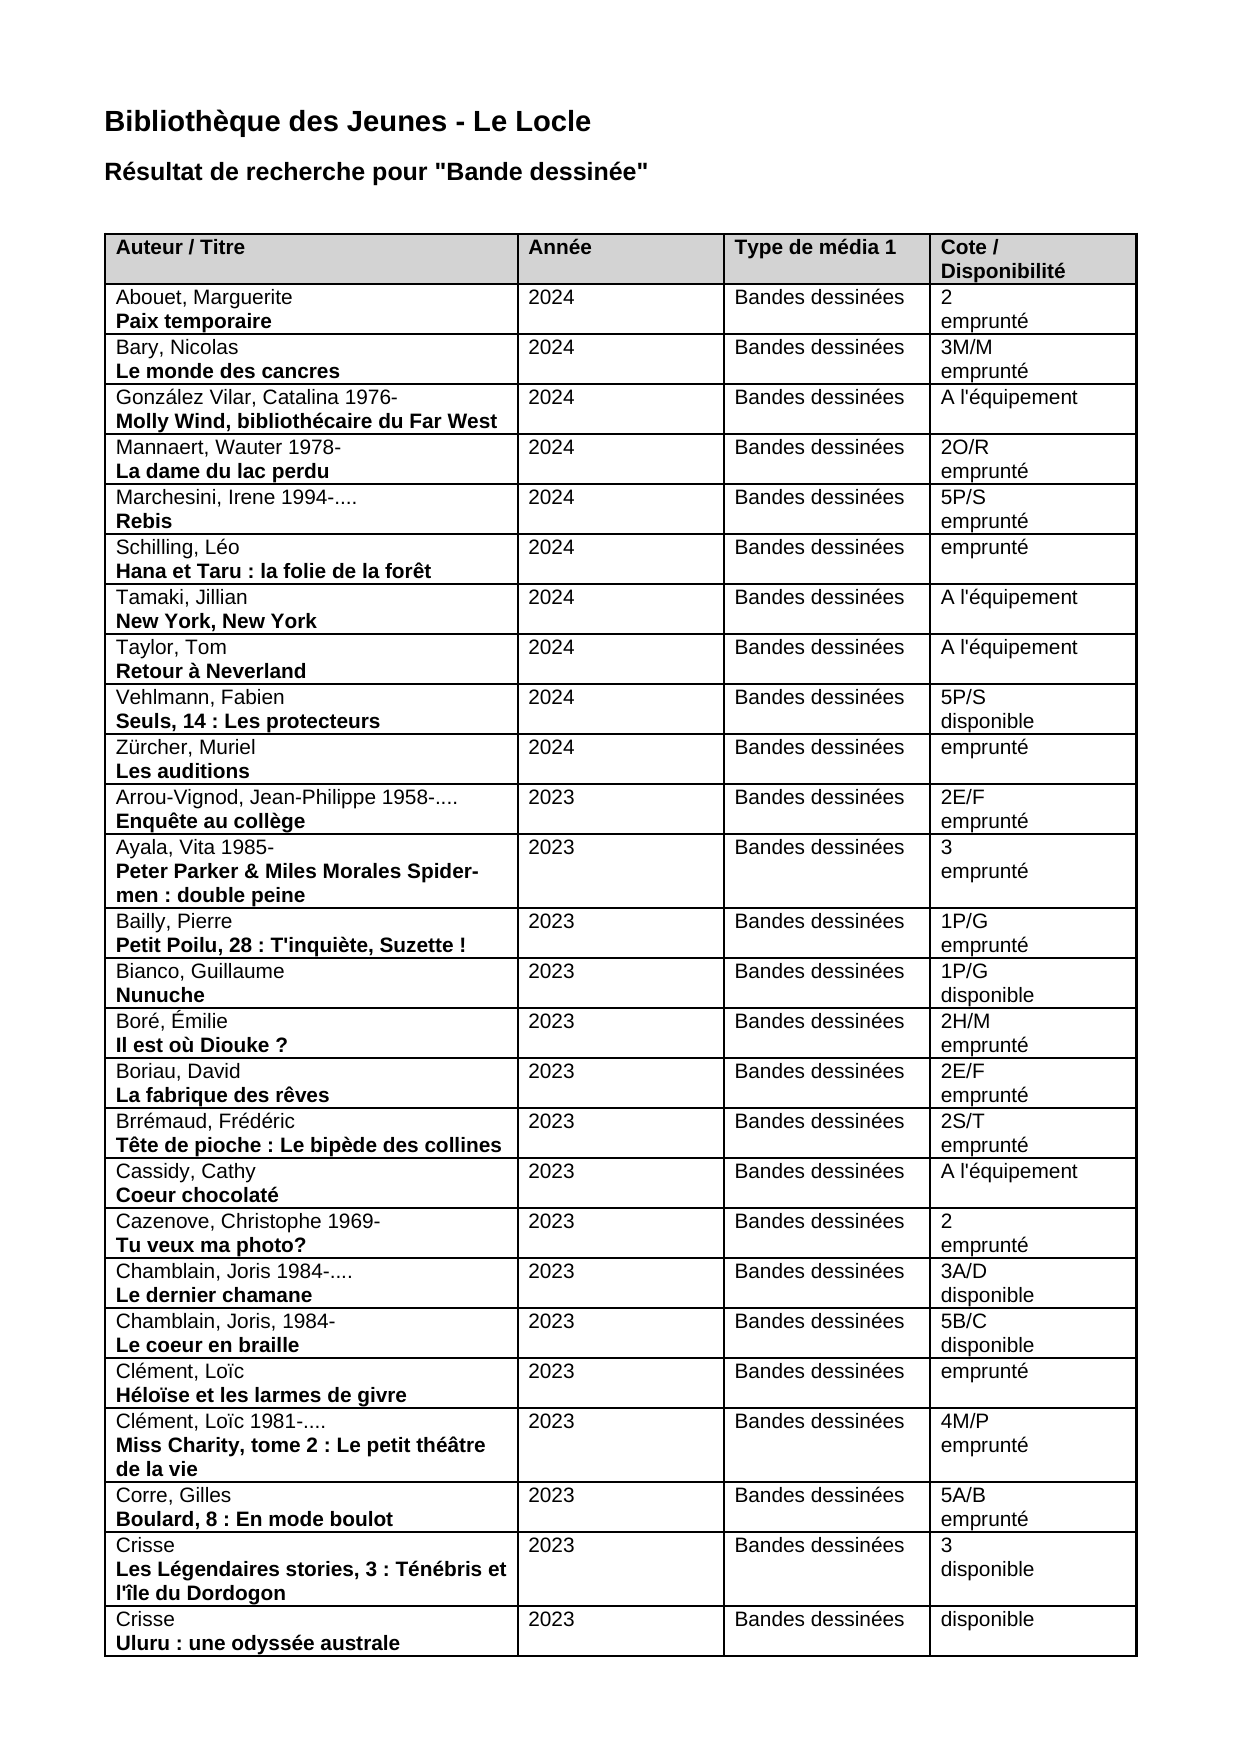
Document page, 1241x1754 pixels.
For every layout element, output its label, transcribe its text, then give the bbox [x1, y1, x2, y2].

table_cell 3 disponible [931, 1533, 1135, 1604]
table_cell 2024 [519, 535, 723, 583]
table_cell Bary, Nicolas Le monde des cancres [106, 335, 517, 383]
table_cell 3M/M emprunté [931, 335, 1135, 383]
table_cell Clément, Loïc Héloïse et les larmes de givre [106, 1359, 517, 1407]
table_cell 3A/D disponible [931, 1259, 1135, 1307]
table_cell 5P/S emprunté [931, 485, 1135, 533]
table_cell 2023 [519, 785, 723, 833]
table_cell Bandes dessinées [725, 1009, 929, 1057]
table_cell 2S/T emprunté [931, 1109, 1135, 1157]
table_cell 5P/S disponible [931, 685, 1135, 733]
table_cell Chamblain, Joris 1984-.... Le dernier chamane [106, 1259, 517, 1307]
table_cell 2023 [519, 1009, 723, 1057]
table_cell Bandes dessinées [725, 585, 929, 633]
table_cell 4M/P emprunté [931, 1409, 1135, 1481]
table_cell 2024 [519, 485, 723, 533]
table_cell Crisse Uluru : une odyssée australe [106, 1607, 517, 1654]
table_cell Bandes dessinées [725, 1359, 929, 1407]
table_cell Corre, Gilles Boulard, 8 : En mode boulot [106, 1483, 517, 1531]
table_cell Bandes dessinées [725, 1209, 929, 1257]
table_cell 2 emprunté [931, 1209, 1135, 1257]
table_cell Cazenove, Christophe 1969- Tu veux ma photo? [106, 1209, 517, 1257]
table_cell emprunté [931, 535, 1135, 583]
table_cell Bandes dessinées [725, 1159, 929, 1207]
table_cell Bandes dessinées [725, 1409, 929, 1481]
table_cell 2024 [519, 685, 723, 733]
table_cell 2024 [519, 435, 723, 483]
table_cell Tamaki, Jillian New York, New York [106, 585, 517, 633]
table_cell Taylor, Tom Retour à Neverland [106, 635, 517, 683]
table_cell 2024 [519, 335, 723, 383]
text Bibliothèque des Jeunes - Le Locle [104, 104, 1136, 138]
table_cell Bandes dessinées [725, 335, 929, 383]
table_cell Marchesini, Irene 1994-.... Rebis [106, 485, 517, 533]
table_cell Bianco, Guillaume Nunuche [106, 959, 517, 1007]
table_cell 1P/G disponible [931, 959, 1135, 1007]
table_cell Bandes dessinées [725, 1533, 929, 1604]
table_cell 5A/B emprunté [931, 1483, 1135, 1531]
table_cell 2023 [519, 959, 723, 1007]
table_cell 2023 [519, 1259, 723, 1307]
table_cell Bandes dessinées [725, 435, 929, 483]
table_cell 2024 [519, 385, 723, 433]
table_cell Bandes dessinées [725, 685, 929, 733]
table_cell emprunté [931, 735, 1135, 783]
table_cell A l'équipement [931, 1159, 1135, 1207]
table_cell 2023 [519, 1159, 723, 1207]
table_cell 2023 [519, 1059, 723, 1107]
table_header Année [519, 235, 723, 283]
table_cell 2023 [519, 1483, 723, 1531]
table_cell Bandes dessinées [725, 1309, 929, 1357]
table_header Type de média 1 [725, 235, 929, 283]
table_cell Mannaert, Wauter 1978- La dame du lac perdu [106, 435, 517, 483]
table_cell 1P/G emprunté [931, 909, 1135, 957]
table_cell 2024 [519, 635, 723, 683]
table_cell Zürcher, Muriel Les auditions [106, 735, 517, 783]
table_cell 3 emprunté [931, 835, 1135, 907]
text Résultat de recherche pour "Bande dessinée" [104, 156, 1136, 185]
table_cell disponible [931, 1607, 1135, 1654]
table_cell Bandes dessinées [725, 535, 929, 583]
table_cell Bandes dessinées [725, 385, 929, 433]
table_cell A l'équipement [931, 635, 1135, 683]
table_cell 2023 [519, 1109, 723, 1157]
table_cell 2E/F emprunté [931, 1059, 1135, 1107]
table_cell 2023 [519, 835, 723, 907]
table_cell Bandes dessinées [725, 735, 929, 783]
table_cell Bailly, Pierre Petit Poilu, 28 : T'inquiète, Suzette ! [106, 909, 517, 957]
table_cell González Vilar, Catalina 1976- Molly Wind, bibliothécaire du Far West [106, 385, 517, 433]
table_cell 5B/C disponible [931, 1309, 1135, 1357]
table_cell Bandes dessinées [725, 959, 929, 1007]
table_cell Bandes dessinées [725, 635, 929, 683]
table_cell 2023 [519, 1607, 723, 1654]
table_cell Boré, Émilie Il est où Diouke ? [106, 1009, 517, 1057]
table_cell 2024 [519, 585, 723, 633]
table_cell emprunté [931, 1359, 1135, 1407]
table_cell Bandes dessinées [725, 1059, 929, 1107]
table_cell Bandes dessinées [725, 1483, 929, 1531]
table_cell Brrémaud, Frédéric Tête de pioche : Le bipède des collines [106, 1109, 517, 1157]
table_cell 2023 [519, 1309, 723, 1357]
table_cell 2023 [519, 1533, 723, 1604]
table_cell Cassidy, Cathy Coeur chocolaté [106, 1159, 517, 1207]
table_cell 2024 [519, 285, 723, 333]
table_cell A l'équipement [931, 585, 1135, 633]
table_cell 2023 [519, 1409, 723, 1481]
table_cell 2024 [519, 735, 723, 783]
table_cell Schilling, Léo Hana et Taru : la folie de la forêt [106, 535, 517, 583]
table_header Auteur / Titre [106, 235, 517, 283]
table_cell Vehlmann, Fabien Seuls, 14 : Les protecteurs [106, 685, 517, 733]
table_cell Bandes dessinées [725, 785, 929, 833]
table_cell 2O/R emprunté [931, 435, 1135, 483]
table_cell Abouet, Marguerite Paix temporaire [106, 285, 517, 333]
table_cell 2H/M emprunté [931, 1009, 1135, 1057]
table_cell Bandes dessinées [725, 1259, 929, 1307]
table_cell Bandes dessinées [725, 835, 929, 907]
table_cell Bandes dessinées [725, 909, 929, 957]
table_cell A l'équipement [931, 385, 1135, 433]
table_cell Bandes dessinées [725, 1607, 929, 1654]
table_cell Boriau, David La fabrique des rêves [106, 1059, 517, 1107]
table_cell 2023 [519, 1359, 723, 1407]
table_header Cote / Disponibilité [931, 235, 1135, 283]
table_cell Clément, Loïc 1981-.... Miss Charity, tome 2 : Le petit théâtre de la vie [106, 1409, 517, 1481]
table_cell 2023 [519, 909, 723, 957]
table_cell 2E/F emprunté [931, 785, 1135, 833]
table_cell 2 emprunté [931, 285, 1135, 333]
table_cell Ayala, Vita 1985- Peter Parker & Miles Morales Spider-men : double peine [106, 835, 517, 907]
table_cell Bandes dessinées [725, 285, 929, 333]
table_cell Crisse Les Légendaires stories, 3 : Ténébris et l'île du Dordogon [106, 1533, 517, 1604]
table_cell 2023 [519, 1209, 723, 1257]
table_cell Arrou-Vignod, Jean-Philippe 1958-.... Enquête au collège [106, 785, 517, 833]
table_cell Bandes dessinées [725, 1109, 929, 1157]
table_cell Bandes dessinées [725, 485, 929, 533]
table_cell Chamblain, Joris, 1984- Le coeur en braille [106, 1309, 517, 1357]
